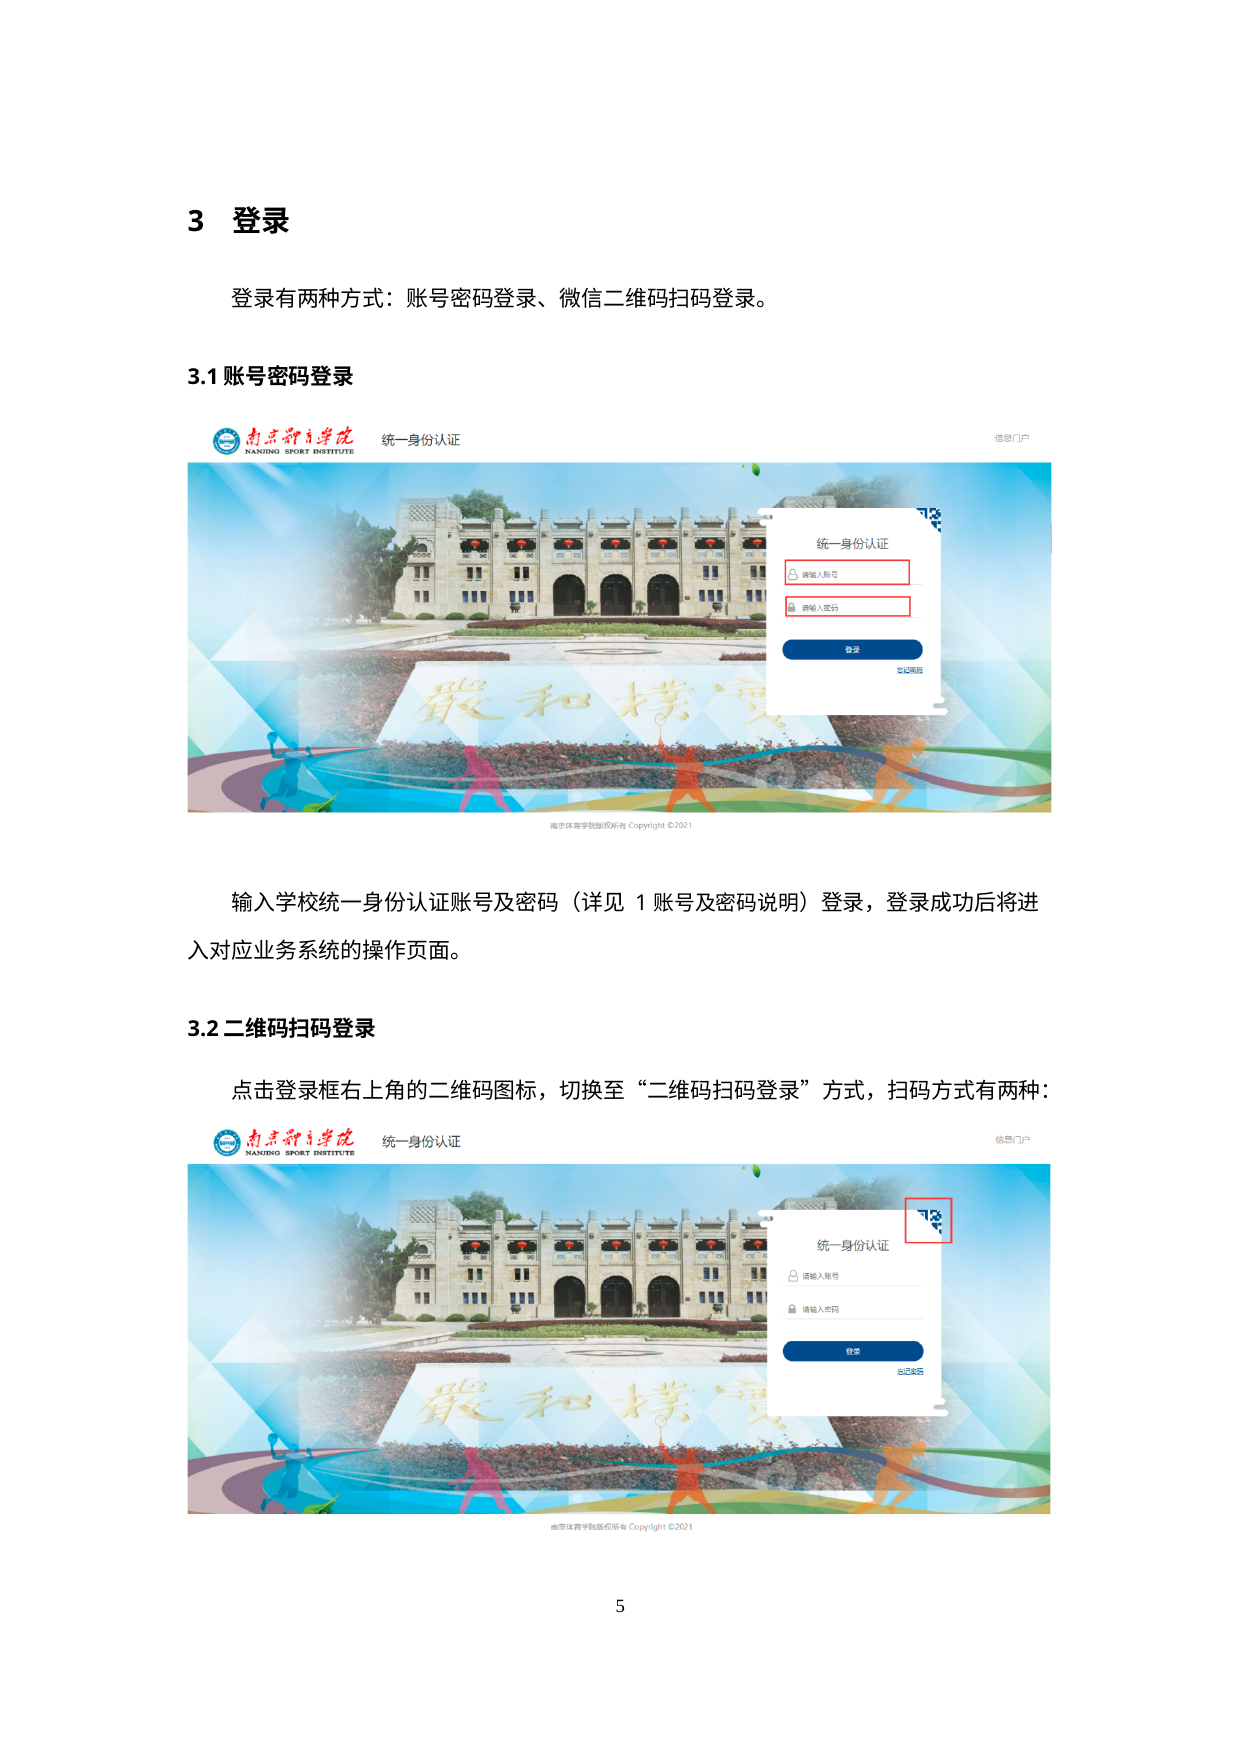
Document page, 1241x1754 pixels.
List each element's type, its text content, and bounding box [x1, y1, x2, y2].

picture [187, 420, 1052, 836]
picture [187, 1120, 1051, 1538]
subtitle 3.1账号密码登录 [187, 358, 1053, 391]
subtitle 登录 [187, 187, 1053, 252]
text 点击登录框右上角的二维码图标，切换至“二维码扫码登录”方式，扫码方式有两种： [187, 1072, 1053, 1105]
text 登录有两种方式：账号密码登录、微信二维码扫码登录。 [187, 281, 1053, 313]
text 输入学校统一身份认证账号及密码（详见 1 账号及密码说明）登录，登录成功后将进入对应业务系统的操作页面。 [187, 884, 1053, 966]
subtitle 3.2二维码扫码登录 [187, 1011, 1053, 1043]
